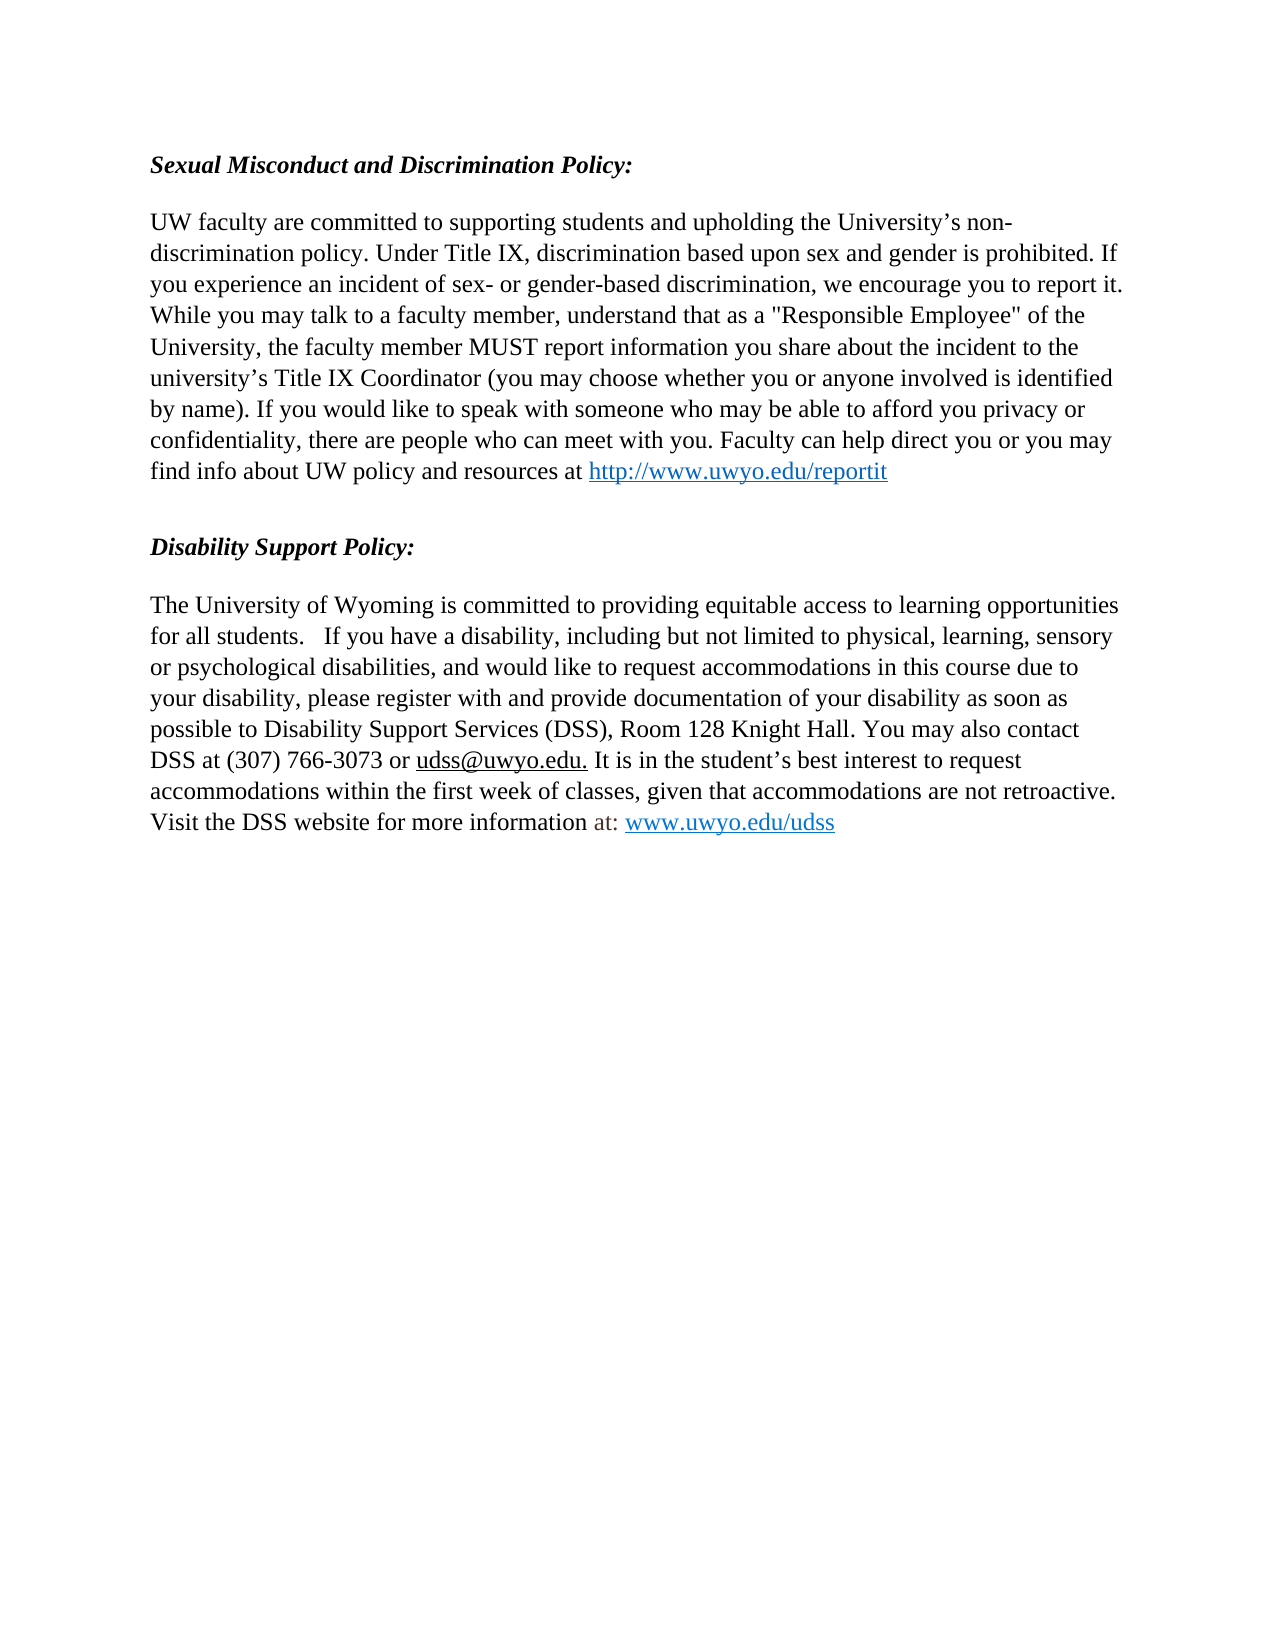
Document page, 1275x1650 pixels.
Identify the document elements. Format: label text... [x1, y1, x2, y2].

text Disability Support Policy: [150, 532, 1125, 561]
text Sexual Misconduct and Discrimination Policy: [150, 150, 1125, 179]
text UW faculty are committed to supporting students and upholding the University’s non-discrimination policy. Under Title IX, discrimination based upon sex and gender is prohibited. If you experience an incident of sex- or gender-based discrimination, we encourage you to report it. While you may talk to a faculty member, understand that as a "Responsible Employee" of the University, the faculty member MUST report information you share about the incident to the university’s Title IX Coordinator (you may choose whether you or anyone involved is identified by name). If you would like to speak with someone who may be able to afford you privacy or confidentiality, there are people who can meet with you. Faculty can help direct you or you may find info about UW policy and resources at http://www.uwyo.edu/reportit [150, 207, 1125, 484]
text The University of Wyoming is committed to providing equitable access to learning opportunities for all students. If you have a disability, including but not limited to physical, learning, sensory or psychological disabilities, and would like to request accommodations in this course due to your disability, please register with and provide documentation of your disability as soon as possible to Disability Support Services (DSS), Room 128 Knight Hall. You may also contact DSS at (307) 766-3073 or udss@uwyo.edu. It is in the student’s best interest to request accommodations within the first week of classes, given that accommodations are not retroactive. Visit the DSS website for more information at: www.uwyo.edu/udss [150, 590, 1125, 836]
